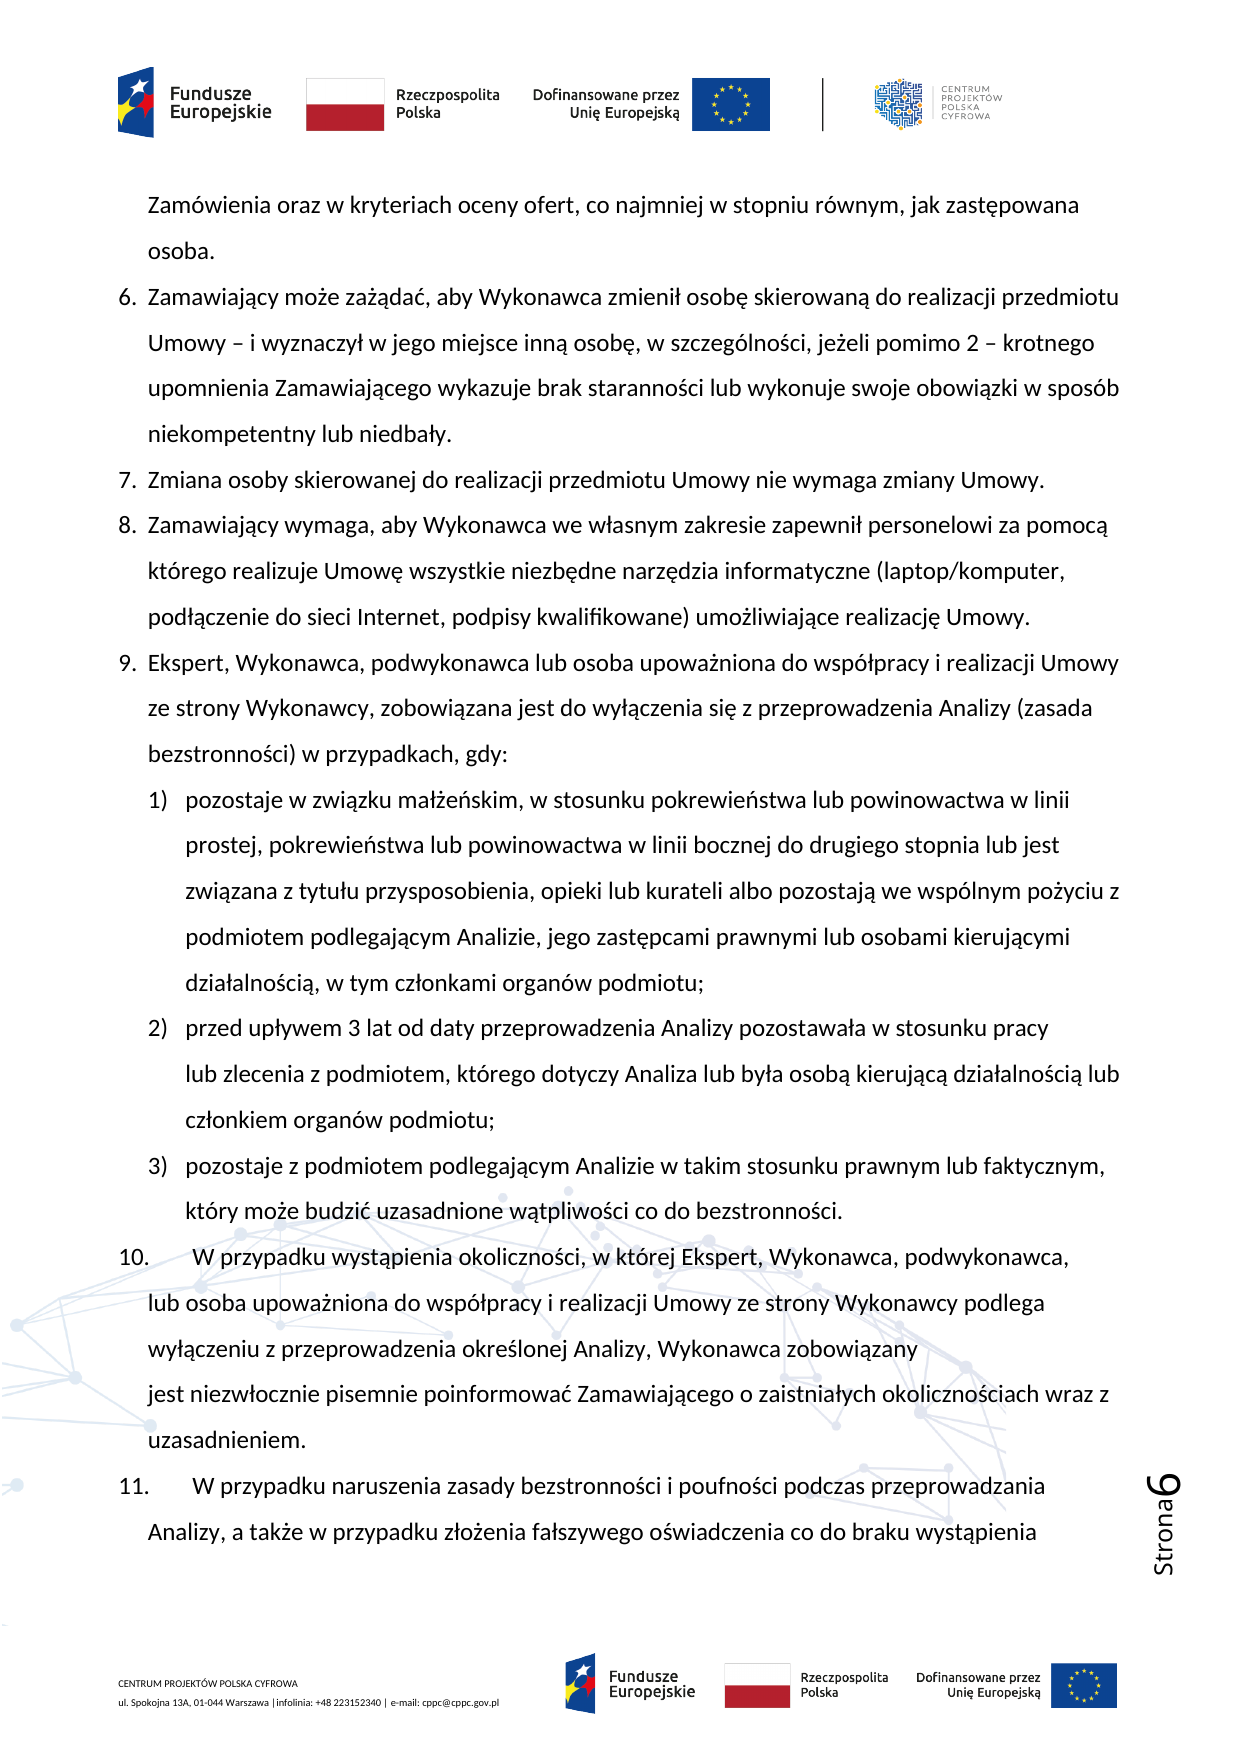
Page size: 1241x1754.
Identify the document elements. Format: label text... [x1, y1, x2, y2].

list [118, 1470, 1122, 1546]
list Zamawiający może zażądać, aby Wykonawca zmienił osobę skierowaną do realizacji przedmiotu Umowy – i wyznaczył w jego miejsce inną osobę, w szczególności, jeżeli pomimo 2 – krotnego upomnienia Zamawiającego wykazuje brak staranności lub wykonuje swoje obowiązki w sposób niekompetentny lub niedbały. [118, 281, 1122, 449]
list W przypadku wystąpienia okoliczności, w której Ekspert, Wykonawca, podwykonawca, lub osoba upoważniona do współpracy i realizacji Umowy ze strony Wykonawcy podlega wyłączeniu z przeprowadzenia określonej Analizy, Wykonawca zobowiązany jest niezwłocznie pisemnie poinformować Zamawiającego o zaistniałych okolicznościach wraz z uzasadnieniem. [118, 1241, 1122, 1455]
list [118, 189, 1122, 266]
picture [2, 1186, 1007, 1626]
list pozostaje z podmiotem podlegającym Analizie w takim stosunku prawnym lub faktycznym, który może budzić uzasadnione wątpliwości co do bezstronności. [148, 1150, 1122, 1226]
list Zmiana osoby skierowanej do realizacji przedmiotu Umowy nie wymaga zmiany Umowy. [118, 464, 1122, 494]
list przed upływem 3 lat od daty przeprowadzenia Analizy pozostawała w stosunku pracy lub zlecenia z podmiotem, którego dotyczy Analiza lub była osobą kierującą działalnością lub członkiem organów podmiotu; [148, 1013, 1122, 1134]
list Zamawiający wymaga, aby Wykonawca we własnym zakresie zapewnił personelowi za pomocą którego realizuje Umowę wszystkie niezbędne narzędzia informatyczne (laptop/komputer, podłączenie do sieci Internet, podpisy kwalifikowane) umożliwiające realizację Umowy. [118, 509, 1122, 632]
picture [565, 1653, 1117, 1714]
list Ekspert, Wykonawca, podwykonawca lub osoba upoważniona do współpracy i realizacji Umowy ze strony Wykonawcy, zobowiązana jest do wyłączenia się z przeprowadzenia Analizy (zasada bezstronności) w przypadkach, gdy: [118, 647, 1122, 769]
picture [118, 67, 1010, 138]
list pozostaje w związku małżeńskim, w stosunku pokrewieństwa lub powinowactwa w linii prostej, pokrewieństwa lub powinowactwa w linii bocznej do drugiego stopnia lub jest związana z tytułu przysposobienia, opieki lub kurateli albo pozostają we wspólnym pożyciu z podmiotem podlegającym Analizie, jego zastępcami prawnymi lub osobami kierującymi działalnością, w tym członkami organów podmiotu; [148, 784, 1122, 997]
